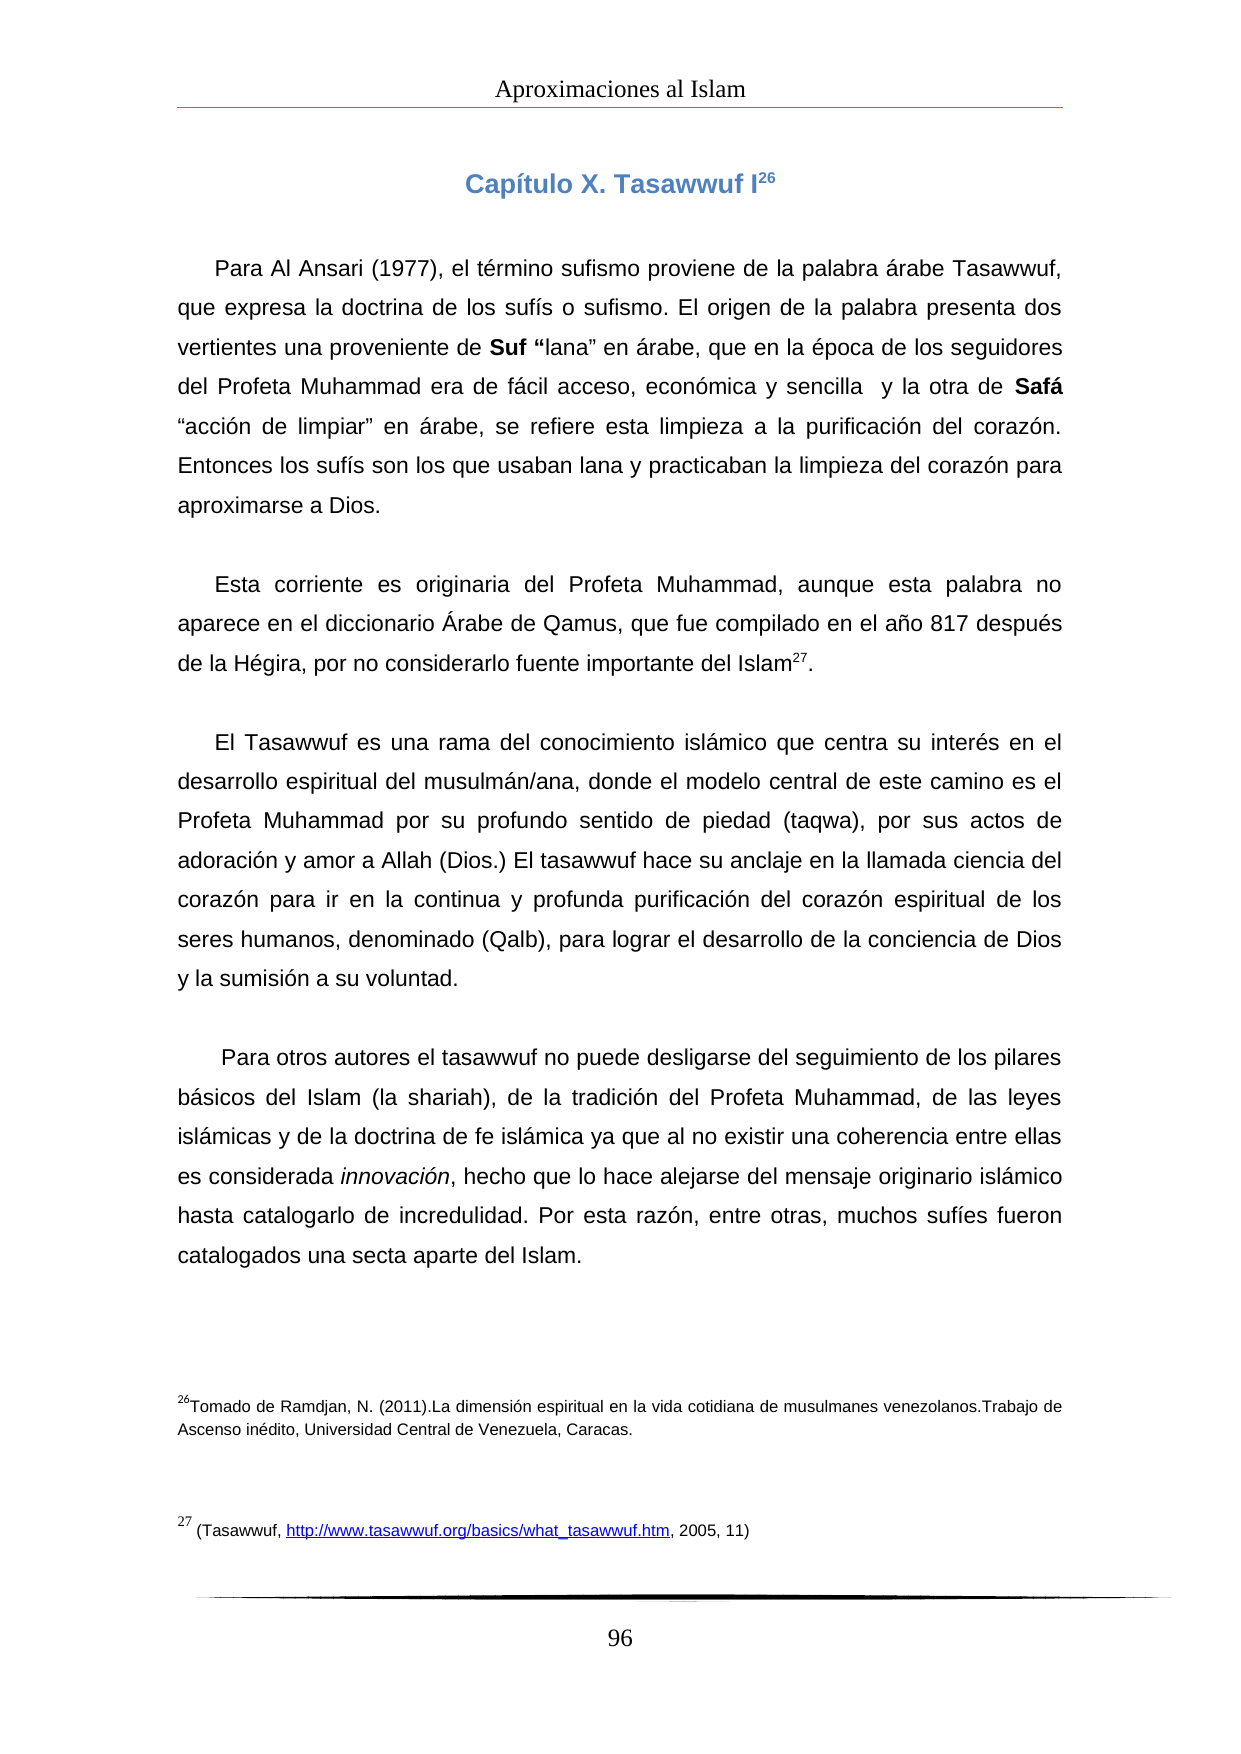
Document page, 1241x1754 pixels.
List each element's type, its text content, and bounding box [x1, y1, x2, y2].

text El Tasawwuf es una rama del conocimiento islámico que centra su interés en el desarrollo espiritual del musulmán/ana, donde el modelo central de este camino es el Profeta Muhammad por su profundo sentido de piedad (taqwa), por sus actos de adoración y amor a Allah (Dios.) El tasawwuf hace su anclaje en la llamada ciencia del corazón para ir en la continua y profunda purificación del corazón espiritual de los seres humanos, denominado (Qalb), para lograr el desarrollo de la conciencia de Dios y la sumisión a su voluntad. [177, 728, 1063, 992]
subtitle Capítulo X. Tasawwuf I [177, 168, 1063, 200]
text Para Al Ansari (1977), el término sufismo proviene de la palabra árabe Tasawwuf, que expresa la doctrina de los sufís o sufismo. El origen de la palabra presenta dos vertientes una proveniente de Suf “lana” en árabe, que en la época de los seguidores del Profeta Muhammad era de fácil acceso, económica y sencilla y la otra de Safá “acción de limpiar” en árabe, se refiere esta limpieza a la purificación del corazón. Entonces los sufís son los que usaban lana y practicaban la limpieza del corazón para aproximarse a Dios. [177, 255, 1063, 518]
picture [195, 1593, 1172, 1602]
text Esta corriente es originaria del Profeta Muhammad, aunque esta palabra no aparece en el diccionario Árabe de Qamus, que fue compilado en el año 817 después de la Hégira, por no considerarlo fuente importante del Islam. [177, 571, 1063, 676]
text Para otros autores el tasawwuf no puede desligarse del seguimiento de los pilares básicos del Islam (la shariah), de la tradición del Profeta Muhammad, de las leyes islámicas y de la doctrina de fe islámica ya que al no existir una coherencia entre ellas es considerada innovación, hecho que lo hace alejarse del mensaje originario islámico hasta catalogarlo de incredulidad. Por esta razón, entre otras, muchos sufíes fueron catalogados una secta aparte del Islam. [177, 1044, 1063, 1268]
